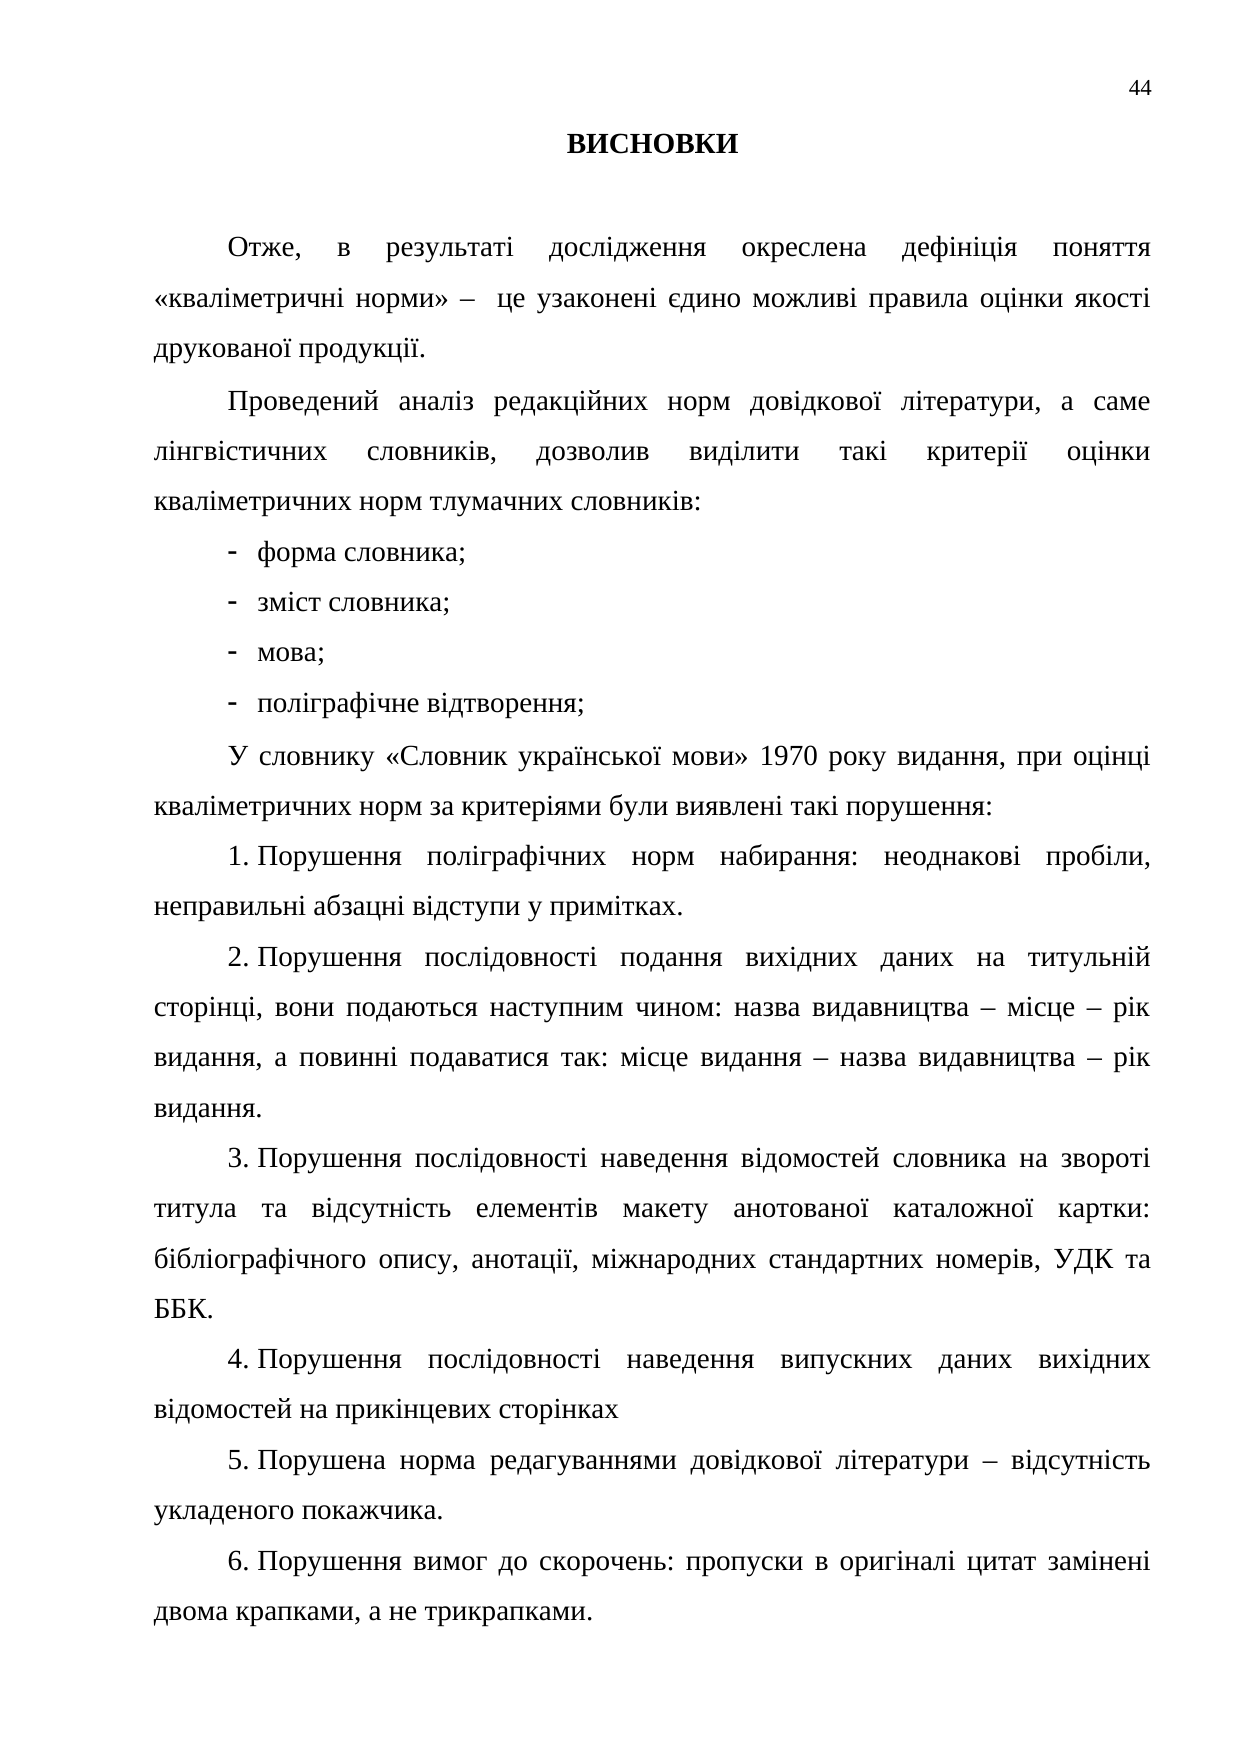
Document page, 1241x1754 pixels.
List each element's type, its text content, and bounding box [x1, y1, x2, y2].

text Отже, в результаті дослідження окреслена дефініція поняття «кваліметричні норми» – це узаконені єдино можливі правила оцінки якості друкованої продукції. [153, 229, 1152, 364]
list форма словника; [153, 534, 1152, 567]
list Порушення послідовності наведення випускних даних вихідних відомостей на прикінцевих сторінках [153, 1341, 1152, 1425]
list Порушена норма редагуваннями довідкової літератури – відсутність укладеного покажчика. [153, 1442, 1152, 1526]
list Порушення поліграфічних норм набирання: неоднакові пробіли, неправильні абзацні відступи у примітках. [153, 838, 1152, 922]
list Порушення вимог до скорочень: пропуски в оригіналі цитат замінені двома крапками, а не трикрапками. [153, 1543, 1152, 1626]
list Порушення послідовності подання вихідних даних на титульній сторінці, вони подаються наступним чином: назва видавництва – місце – рік видання, а повинні подаватися так: місце видання – назва видавництва – рік видання. [153, 939, 1152, 1123]
list У словнику «Словник української мови» 1970 року видання, при оцінці кваліметричних норм за критеріями були виявлені такі порушення: [153, 738, 1152, 821]
list мова; [153, 634, 1152, 668]
text Проведений аналіз редакційних норм довідкової літератури, а саме лінгвістичних словників, дозволив виділити такі критерії оцінки кваліметричних норм тлумачних словників: [153, 383, 1152, 517]
list зміст словника; [153, 584, 1152, 618]
list Порушення послідовності наведення відомостей словника на звороті титула та відсутність елементів макету анотованої каталожної картки: бібліографічного опису, анотації, міжнародних стандартних номерів, УДК та ББК. [153, 1140, 1152, 1324]
subtitle ВИСНОВКИ [153, 127, 1152, 160]
list поліграфічне відтворення; [153, 685, 1152, 718]
